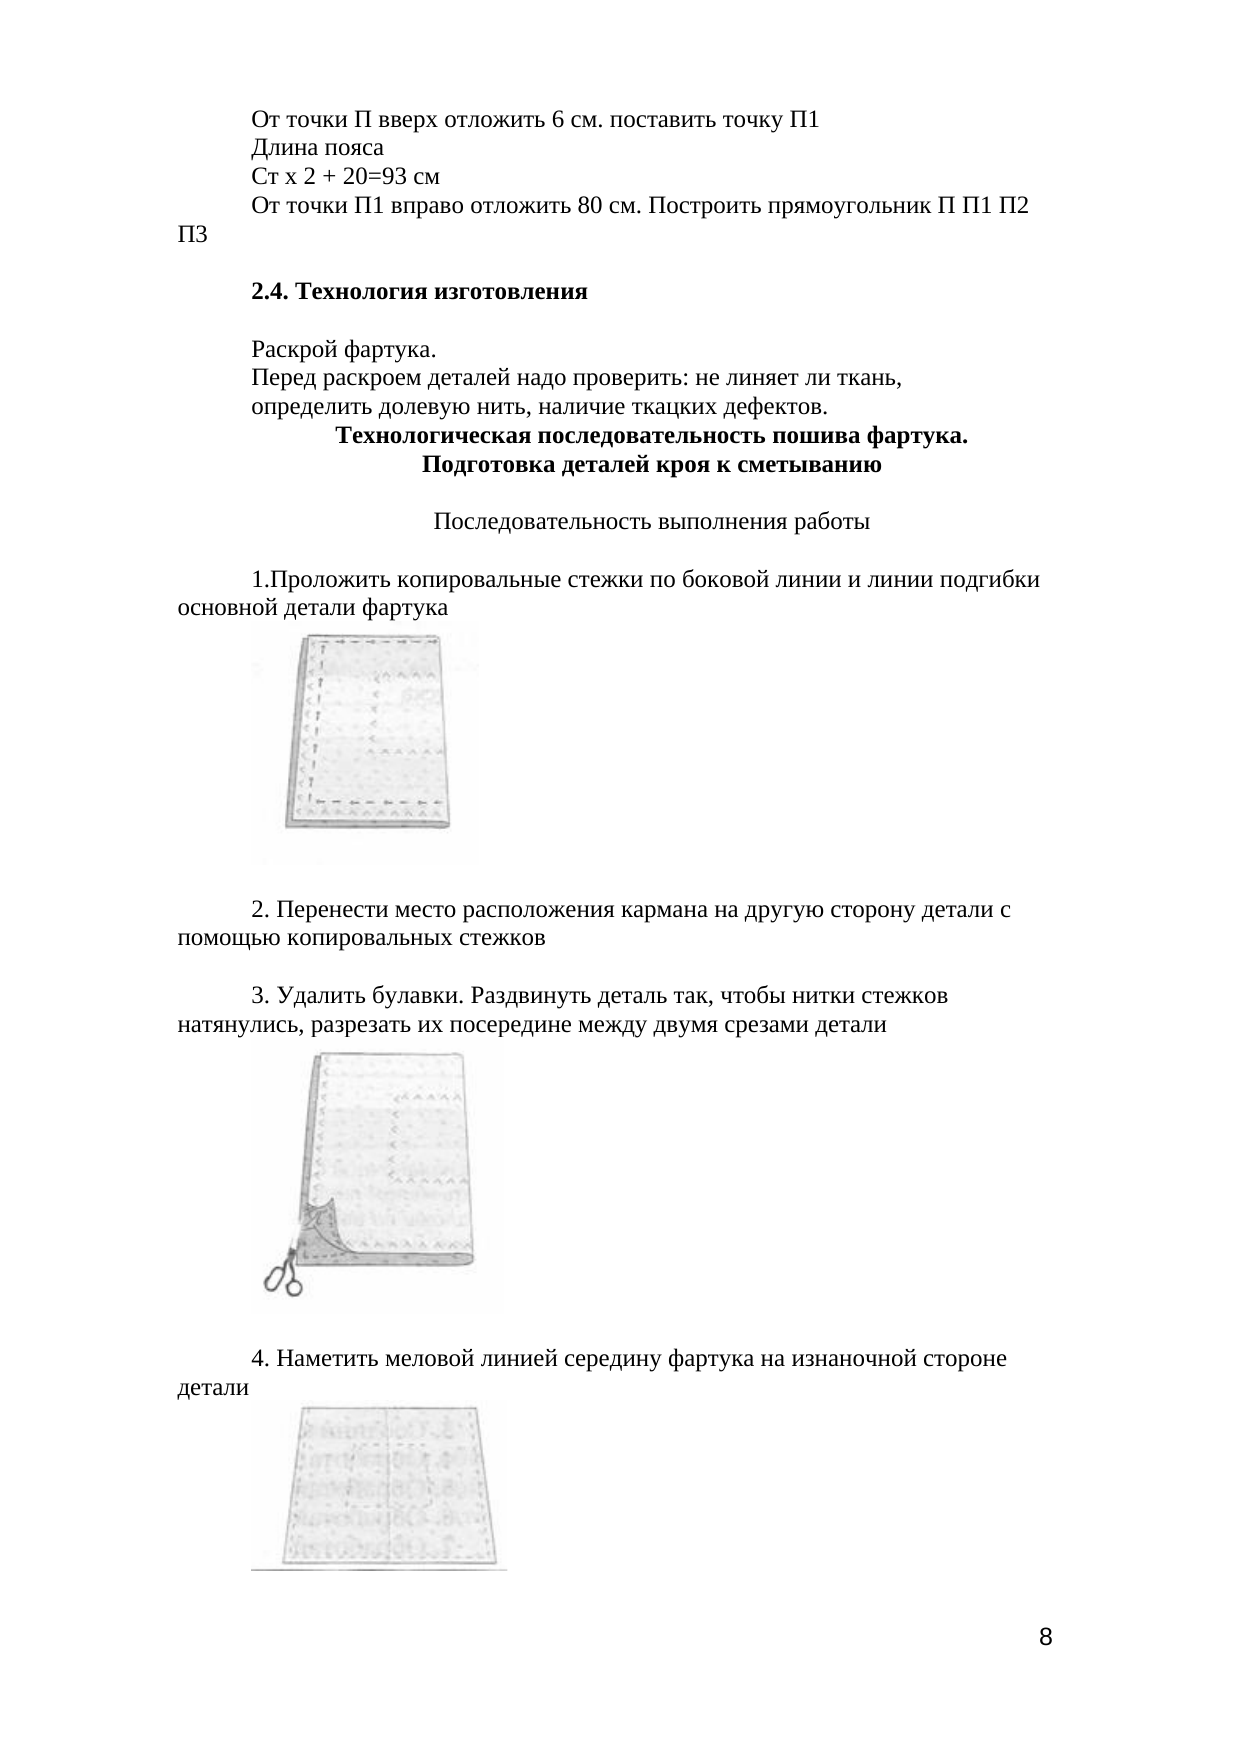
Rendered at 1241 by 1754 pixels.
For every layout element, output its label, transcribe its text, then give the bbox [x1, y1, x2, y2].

text Раскрой фартука. [177, 334, 1053, 362]
picture [251, 1037, 505, 1314]
text От точки П1 вправо отложить 80 см. Построить прямоугольник П П1 П2 П3 [177, 190, 1053, 247]
text 1.Проложить копировальные стежки по боковой линии и линии подгибки основной детали фартука [177, 564, 1053, 621]
text 3. Удалить булавки. Раздвинуть деталь так, чтобы нитки стежков натянулись, разрезать их посередине между двумя срезами детали [177, 980, 1053, 1037]
text От точки П вверх отложить 6 см. поставить точку П1 [177, 104, 1053, 132]
picture [251, 1400, 508, 1571]
text 2. Перенести место расположения кармана на другую сторону детали с помощью копировальных стежков [177, 894, 1053, 951]
text определить долевую нить, наличие ткацких дефектов. [177, 391, 1053, 420]
text 4. Наметить меловой линией середину фартука на изнаночной стороне детали [177, 1343, 1053, 1400]
text Технологическая последовательность пошива фартука. [177, 420, 1053, 449]
text Перед раскроем деталей надо проверить: не линяет ли ткань, [177, 362, 1053, 391]
picture [251, 621, 480, 865]
text Подготовка деталей кроя к сметыванию [177, 449, 1053, 477]
text Последовательность выполнения работы [177, 506, 1053, 535]
text Ст х 2 + 20=93 см [177, 161, 1053, 190]
text 2.4. Технология изготовления [177, 276, 1053, 305]
text Длина пояса [177, 132, 1053, 161]
